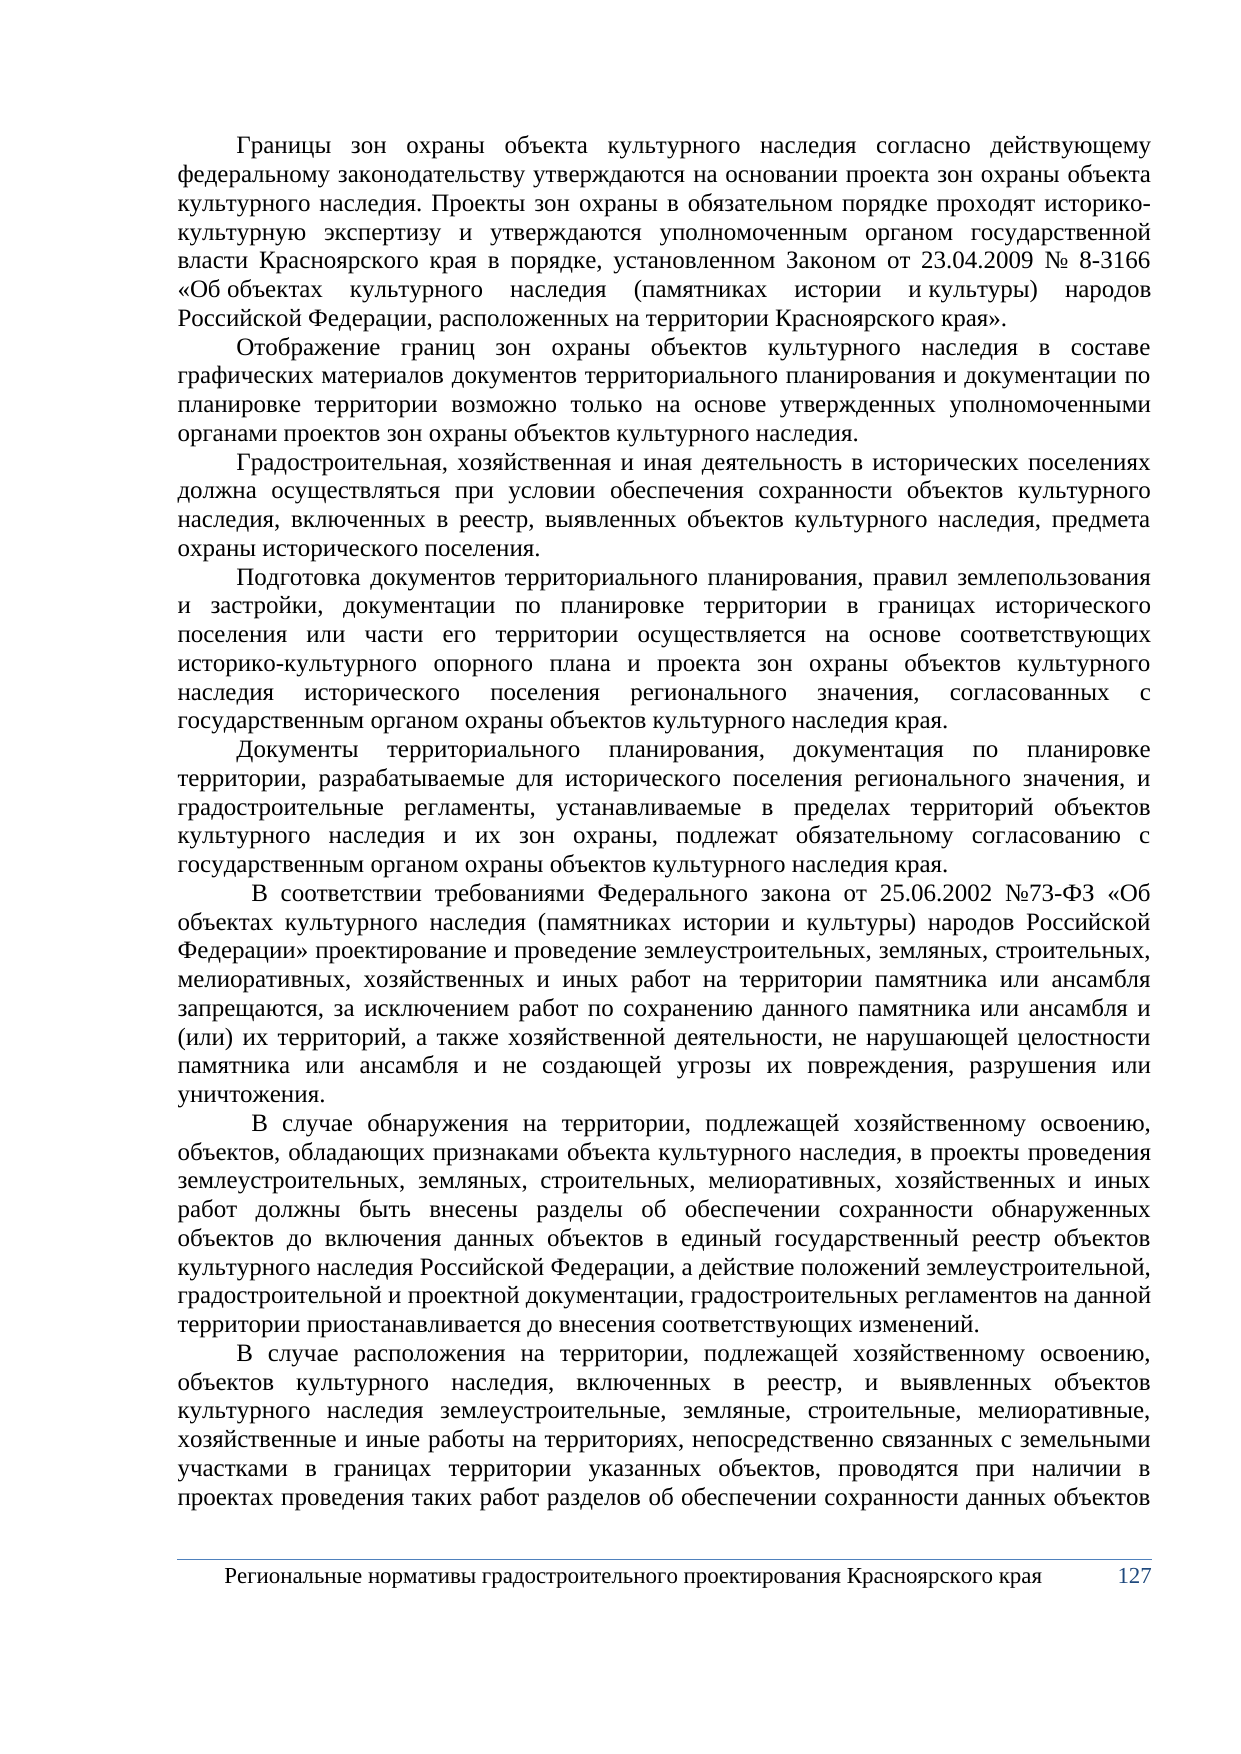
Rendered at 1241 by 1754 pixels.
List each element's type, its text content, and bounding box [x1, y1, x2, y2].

text Отображение границ зон охраны объектов культурного наследия в составе графических материалов документов территориального планирования и документации по планировке территории возможно только на основе утвержденных уполномоченными органами проектов зон охраны объектов культурного наследия. [177, 332, 1152, 447]
text В случае обнаружения на территории, подлежащей хозяйственному освоению, объектов, обладающих признаками объекта культурного наследия, в проекты проведения землеустроительных, земляных, строительных, мелиоративных, хозяйственных и иных работ должны быть внесены разделы об обеспечении сохранности обнаруженных объектов до включения данных объектов в единый государственный реестр объектов культурного наследия Российской Федерации, а действие положений землеустроительной, градостроительной и проектной документации, градостроительных регламентов на данной территории приостанавливается до внесения соответствующих изменений. [177, 1108, 1152, 1338]
text В соответствии требованиями Федерального закона от 25.06.2002 №73-ФЗ «Об объектах культурного наследия (памятниках истории и культуры) народов Российской Федерации» проектирование и проведение землеустроительных, земляных, строительных, мелиоративных, хозяйственных и иных работ на территории памятника или ансамбля запрещаются, за исключением работ по сохранению данного памятника или ансамбля и (или) их территорий, а также хозяйственной деятельности, не нарушающей целостности памятника или ансамбля и не создающей угрозы их повреждения, разрушения или уничтожения. [177, 878, 1152, 1108]
text Документы территориального планирования, документация по планировке территории, разрабатываемые для исторического поселения регионального значения, и градостроительные регламенты, устанавливаемые в пределах территорий объектов культурного наследия и их зон охраны, подлежат обязательному согласованию с государственным органом охраны объектов культурного наследия края. [177, 734, 1152, 878]
text Подготовка документов территориального планирования, правил землепользования и застройки, документации по планировке территории в границах исторического поселения или части его территории осуществляется на основе соответствующих историко-культурного опорного плана и проекта зон охраны объектов культурного наследия исторического поселения регионального значения, согласованных с государственным органом охраны объектов культурного наследия края. [177, 562, 1152, 734]
text Границы зон охраны объекта культурного наследия согласно действующему федеральному законодательству утверждаются на основании проекта зон охраны объекта культурного наследия. Проекты зон охраны в обязательном порядке проходят историко-культурную экспертизу и утверждаются уполномоченным органом государственной власти Красноярского края в порядке, установленном Законом от 23.04.2009 № 8-3166 «Об объектах культурного наследия (памятниках истории и культуры) народов Российской Федерации, расположенных на территории Красноярского края». [177, 131, 1152, 332]
text Градостроительная, хозяйственная и иная деятельность в исторических поселениях должна осуществляться при условии обеспечения сохранности объектов культурного наследия, включенных в реестр, выявленных объектов культурного наследия, предмета охраны исторического поселения. [177, 447, 1152, 562]
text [177, 1338, 1152, 1511]
